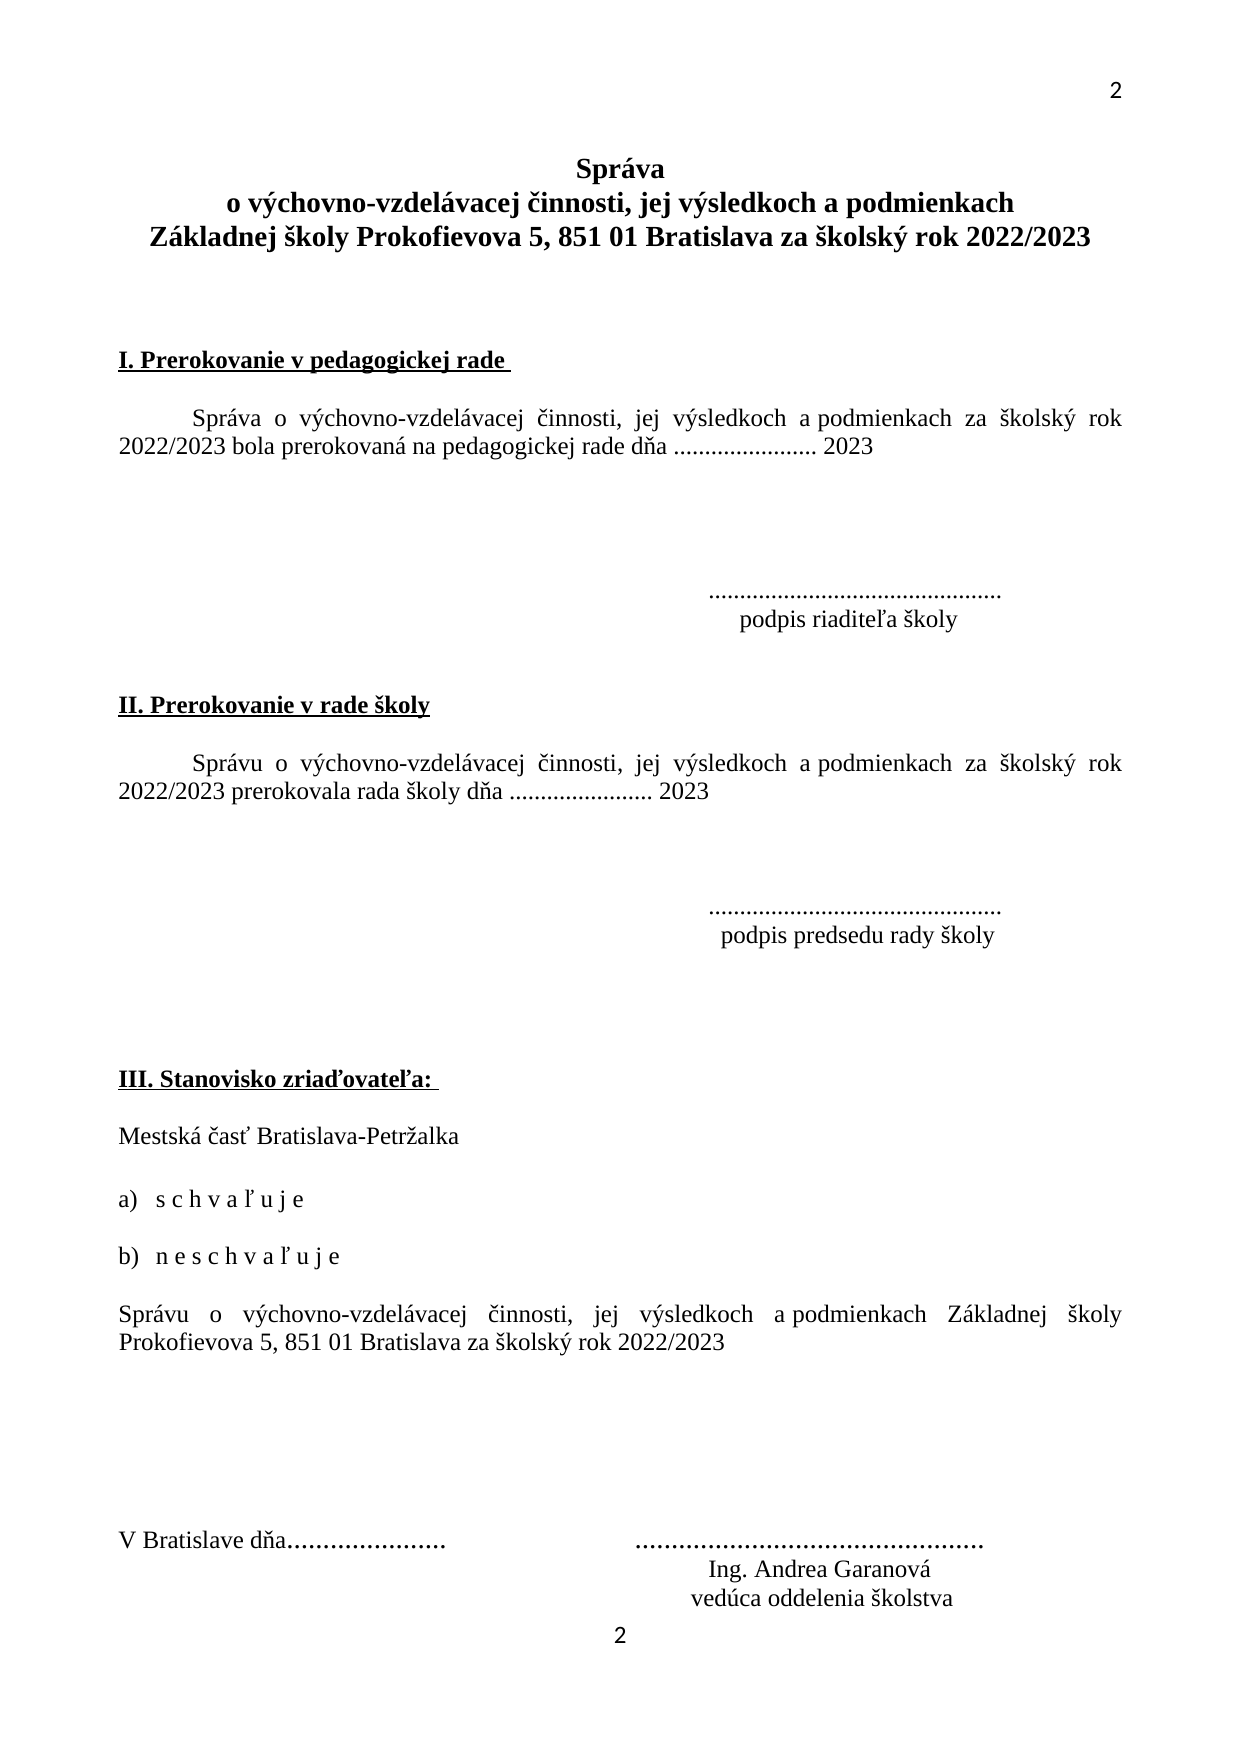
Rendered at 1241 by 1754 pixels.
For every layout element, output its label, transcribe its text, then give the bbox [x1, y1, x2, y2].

text ............................................... [634, 575, 1122, 604]
title Správa o výchovno-vzdelávacej činnosti, jej výsledkoch a podmienkach za školský rok 2022/2023 bola prerokovaná na pedagogickej rade dňa ....................... 2023 [119, 403, 1122, 460]
text Správu o výchovno-vzdelávacej činnosti, jej výsledkoch a podmienkach za školský rok 2022/2023 prerokovala rada školy dňa ....................... 2023 [118, 748, 1122, 805]
text II. Prerokovanie v rade školy [118, 690, 1122, 719]
text vedúca oddelenia školstva [634, 1583, 1122, 1612]
subtitle III. Stanovisko zriaďovateľa: [118, 1064, 1122, 1093]
text V Bratislave dňa...................... ................................................ [118, 1521, 1122, 1554]
title I. Prerokovanie v pedagogickej rade [118, 345, 1122, 374]
text podpis riaditeľa školy [118, 604, 1122, 633]
text ............................................... [634, 891, 1122, 920]
text Základnej školy Prokofievova 5, 851 01 Bratislava za školský rok 2022/2023 [118, 219, 1122, 252]
text Ing. Andrea Garanová [118, 1554, 1122, 1583]
subtitle Mestská časť Bratislava-Petržalka [118, 1121, 1122, 1150]
title Správa [118, 152, 1122, 185]
list n e s c h v a ľ u j e [118, 1241, 1122, 1270]
title Správu o výchovno-vzdelávacej činnosti, jej výsledkoch a podmienkach Základnej školy Prokofievova 5, 851 01 Bratislava za školský rok 2022/2023 [118, 1299, 1122, 1356]
list s c h v a ľ u j e [118, 1184, 1122, 1212]
text o výchovno-vzdelávacej činnosti, jej výsledkoch a podmienkach [118, 185, 1122, 219]
text podpis predsedu rady školy [634, 920, 1122, 949]
